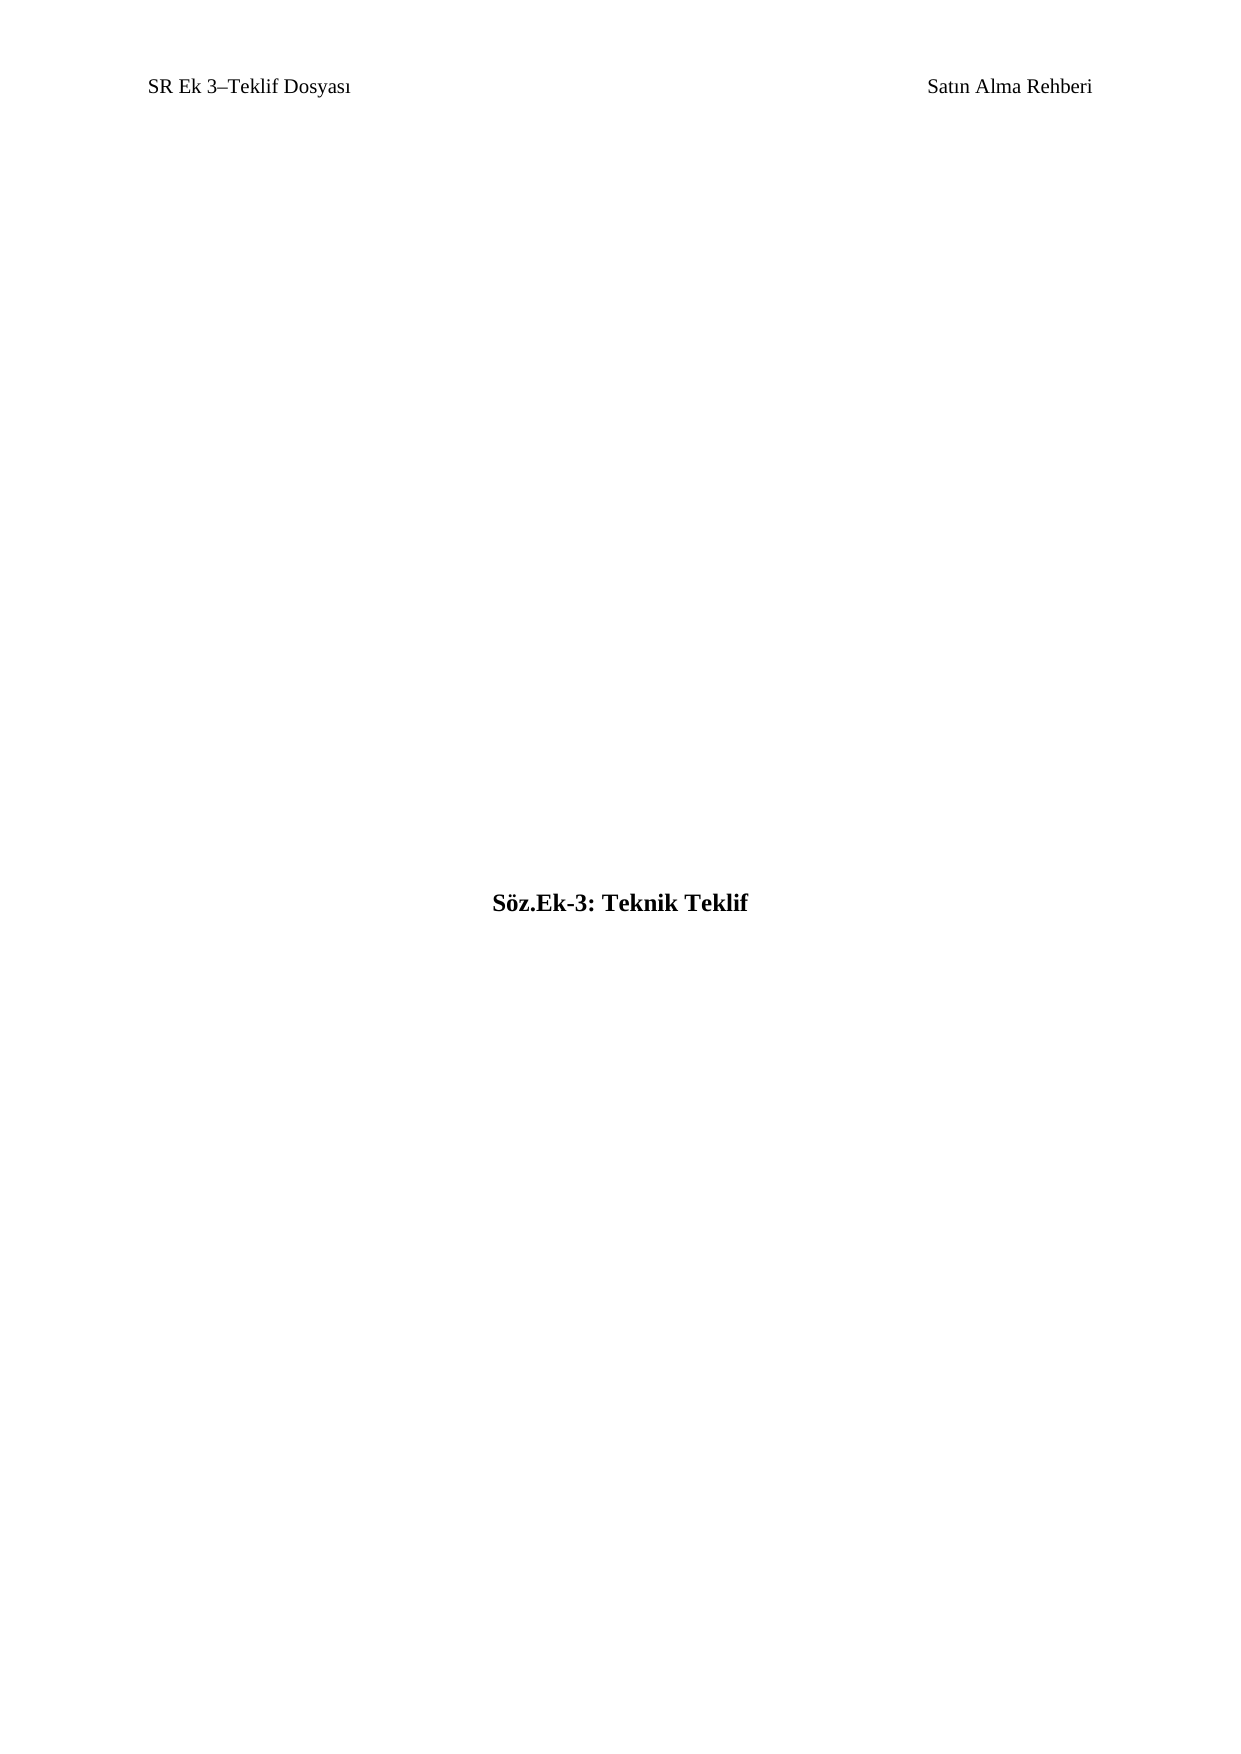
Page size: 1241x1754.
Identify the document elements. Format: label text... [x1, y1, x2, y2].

subtitle Söz.Ek-3: Teknik Teklif [148, 888, 1093, 916]
